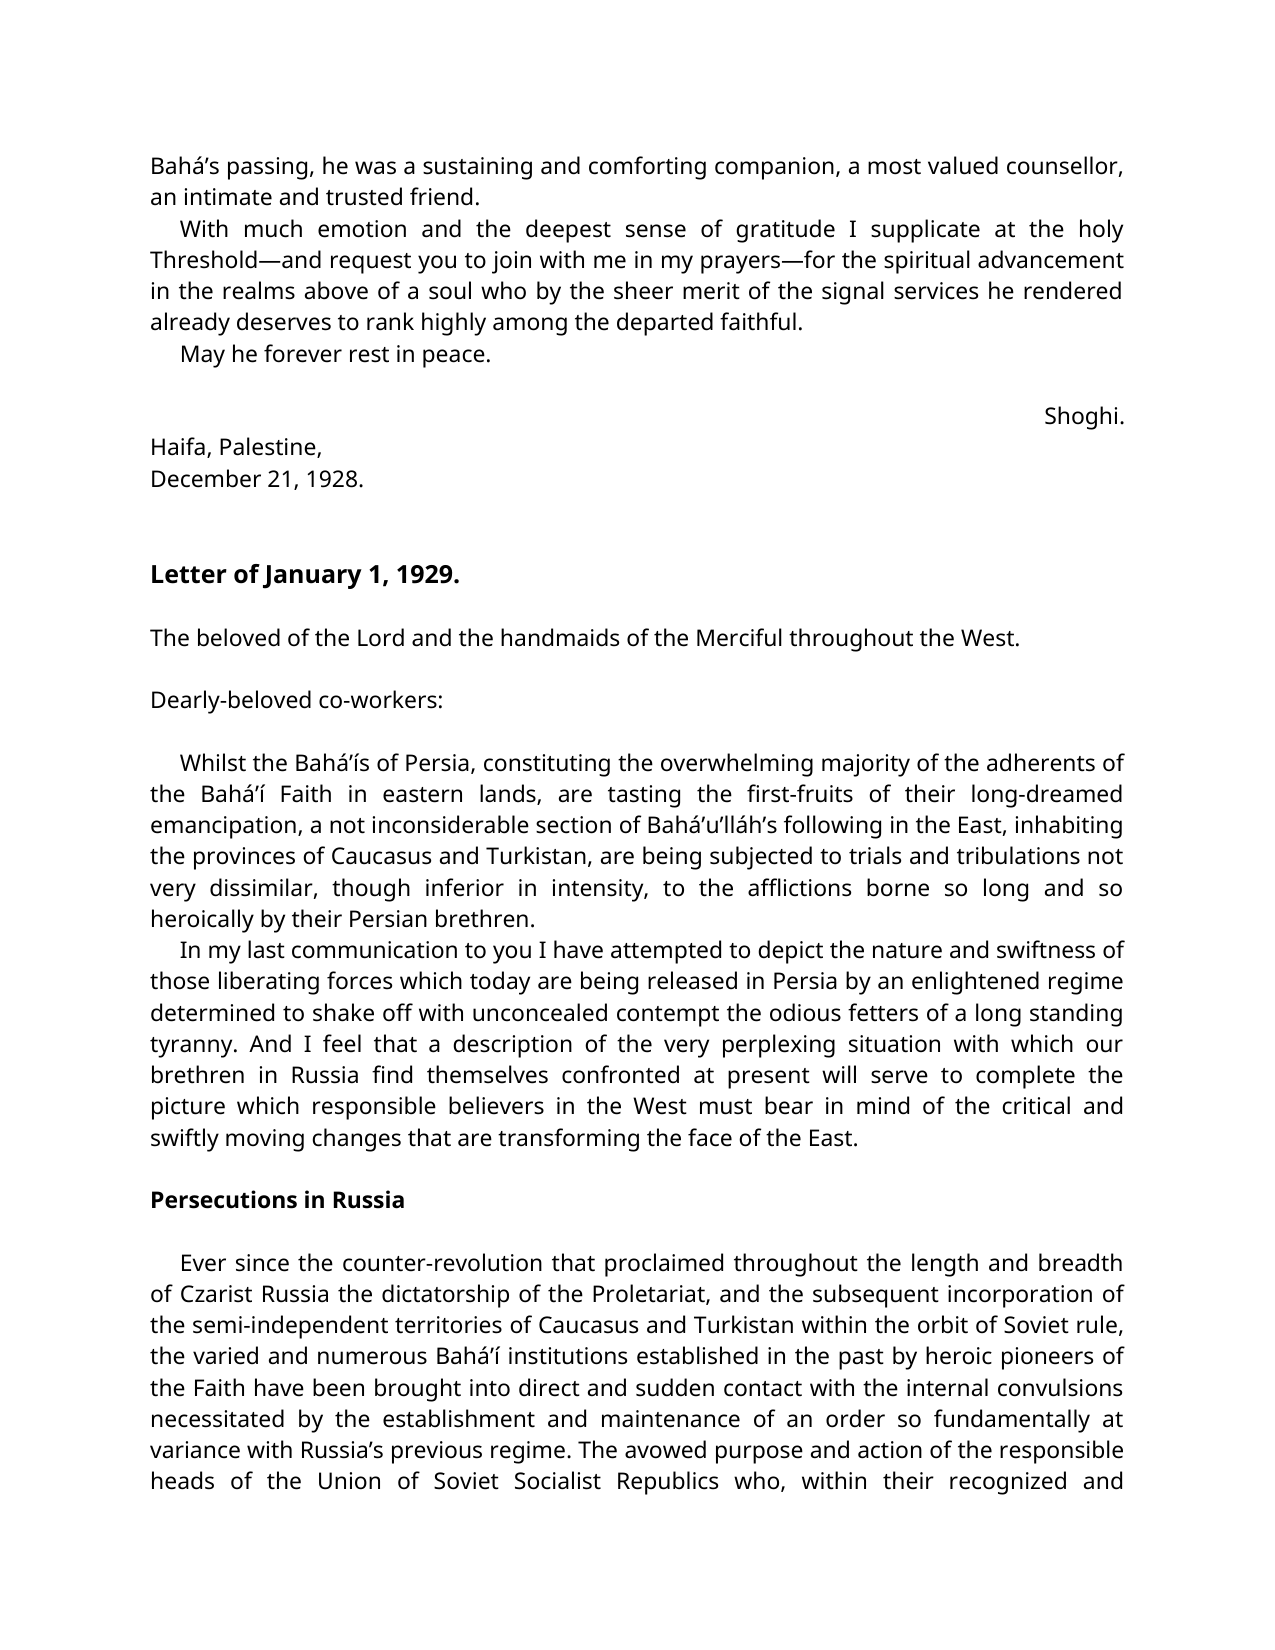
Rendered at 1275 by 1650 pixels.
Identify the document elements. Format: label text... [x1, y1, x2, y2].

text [150, 1247, 1125, 1497]
text Whilst the Bahá’ís of Persia, constituting the overwhelming majority of the adherents of the Bahá’í Faith in eastern lands, are tasting the first-fruits of their long-dreamed emancipation, a not inconsiderable section of Bahá’u’lláh’s following in the East, inhabiting the provinces of Caucasus and Turkistan, are being subjected to trials and tribulations not very dissimilar, though inferior in intensity, to the afflictions borne so long and so heroically by their Persian brethren. [150, 747, 1125, 934]
text In my last communication to you I have attempted to depict the nature and swiftness of those liberating forces which today are being released in Persia by an enlightened regime determined to shake off with unconcealed contempt the odious fetters of a long standing tyranny. And I feel that a description of the very perplexing situation with which our brethren in Russia find themselves confronted at present will serve to complete the picture which responsible believers in the West must bear in mind of the critical and swiftly moving changes that are transforming the face of the East. [150, 934, 1125, 1153]
text May he forever rest in peace. [150, 337, 1125, 369]
text Haifa, Palestine, [150, 431, 1125, 462]
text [150, 150, 1125, 212]
text December 21, 1928. [150, 462, 1125, 494]
text With much emotion and the deepest sense of gratitude I supplicate at the holy Threshold—and request you to join with me in my prayers—for the spiritual advancement in the realms above of a soul who by the sheer merit of the signal services he rendered already deserves to rank highly among the departed faithful. [150, 212, 1125, 337]
text Shoghi. [150, 400, 1125, 431]
text Dearly-beloved co-workers: [150, 684, 1125, 715]
text The beloved of the Lord and the handmaids of the Merciful throughout the West. [150, 622, 1125, 653]
